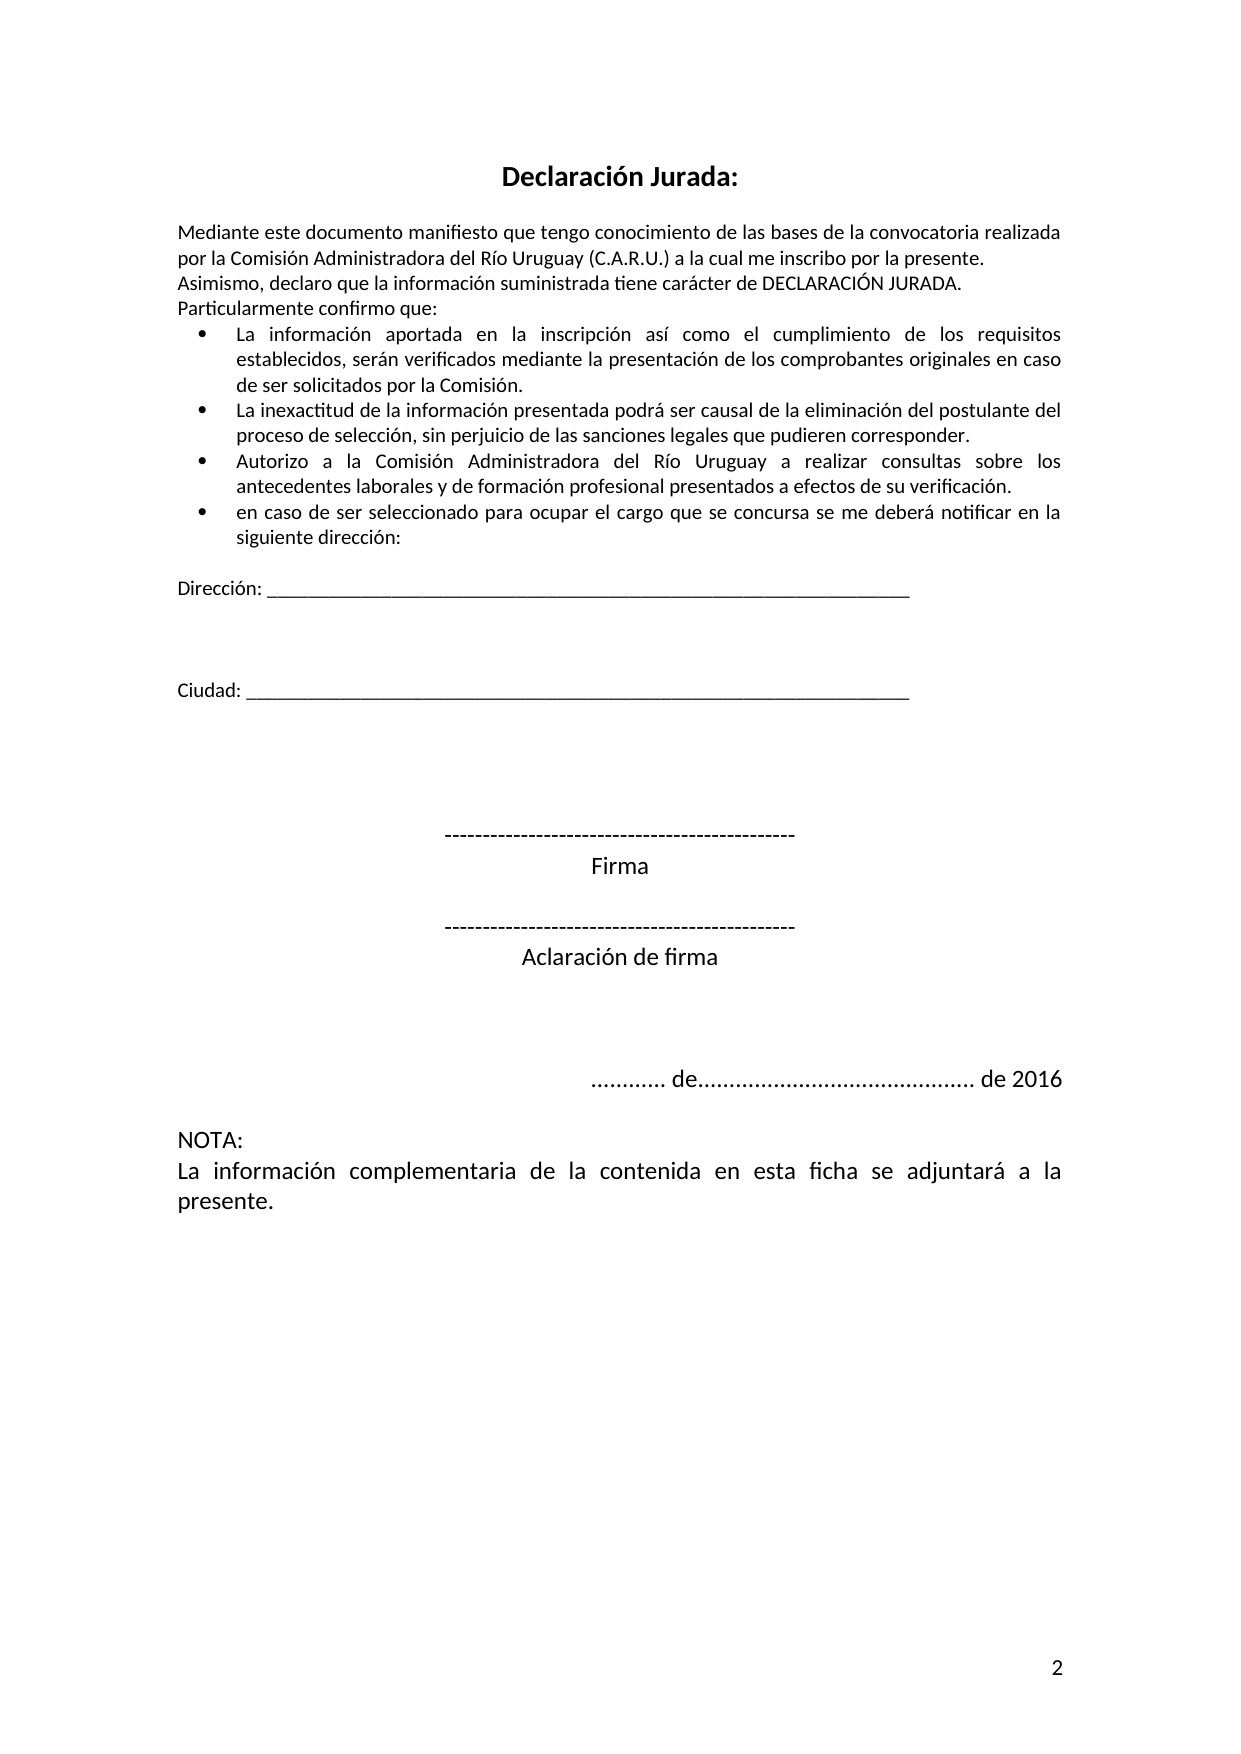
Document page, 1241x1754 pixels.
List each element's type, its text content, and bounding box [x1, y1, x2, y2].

text ---------------------------------------------- [177, 819, 1063, 850]
text Particularmente confirmo que: [177, 296, 1063, 321]
list Autorizo a la Comisión Administradora del Río Uruguay a realizar consultas sobre los antecedentes laborales y de formación profesional presentados a efectos de su verificación. [199, 448, 1063, 499]
text NOTA: [177, 1124, 1063, 1155]
list La información aportada en la inscripción así como el cumplimiento de los requisitos establecidos, serán verificados mediante la presentación de los comprobantes originales en caso de ser solicitados por la Comisión. [199, 321, 1063, 397]
text ---------------------------------------------- [177, 911, 1063, 941]
text Aclaración de firma [177, 941, 1063, 972]
text Ciudad: ________________________________________________________________ [177, 677, 1063, 702]
list en caso de ser seleccionado para ocupar el cargo que se concursa se me deberá notificar en la siguiente dirección: [199, 499, 1063, 550]
text Asimismo, declaro que la información suministrada tiene carácter de DECLARACIÓN JURADA. [177, 270, 1063, 296]
text Mediante este documento manifiesto que tengo conocimiento de las bases de la convocatoria realizada por la Comisión Administradora del Río Uruguay (C.A.R.U.) a la cual me inscribo por la presente. [177, 219, 1063, 270]
text La información complementaria de la contenida en esta ficha se adjuntará a la presente. [177, 1155, 1063, 1216]
text Declaración Jurada: [177, 158, 1063, 194]
text Dirección: ______________________________________________________________ [177, 575, 1063, 601]
text ............ de............................................ de 2016 [177, 1063, 1063, 1094]
text Firma [177, 850, 1063, 880]
list La inexactitud de la información presentada podrá ser causal de la eliminación del postulante del proceso de selección, sin perjuicio de las sanciones legales que pudieren corresponder. [199, 397, 1063, 448]
